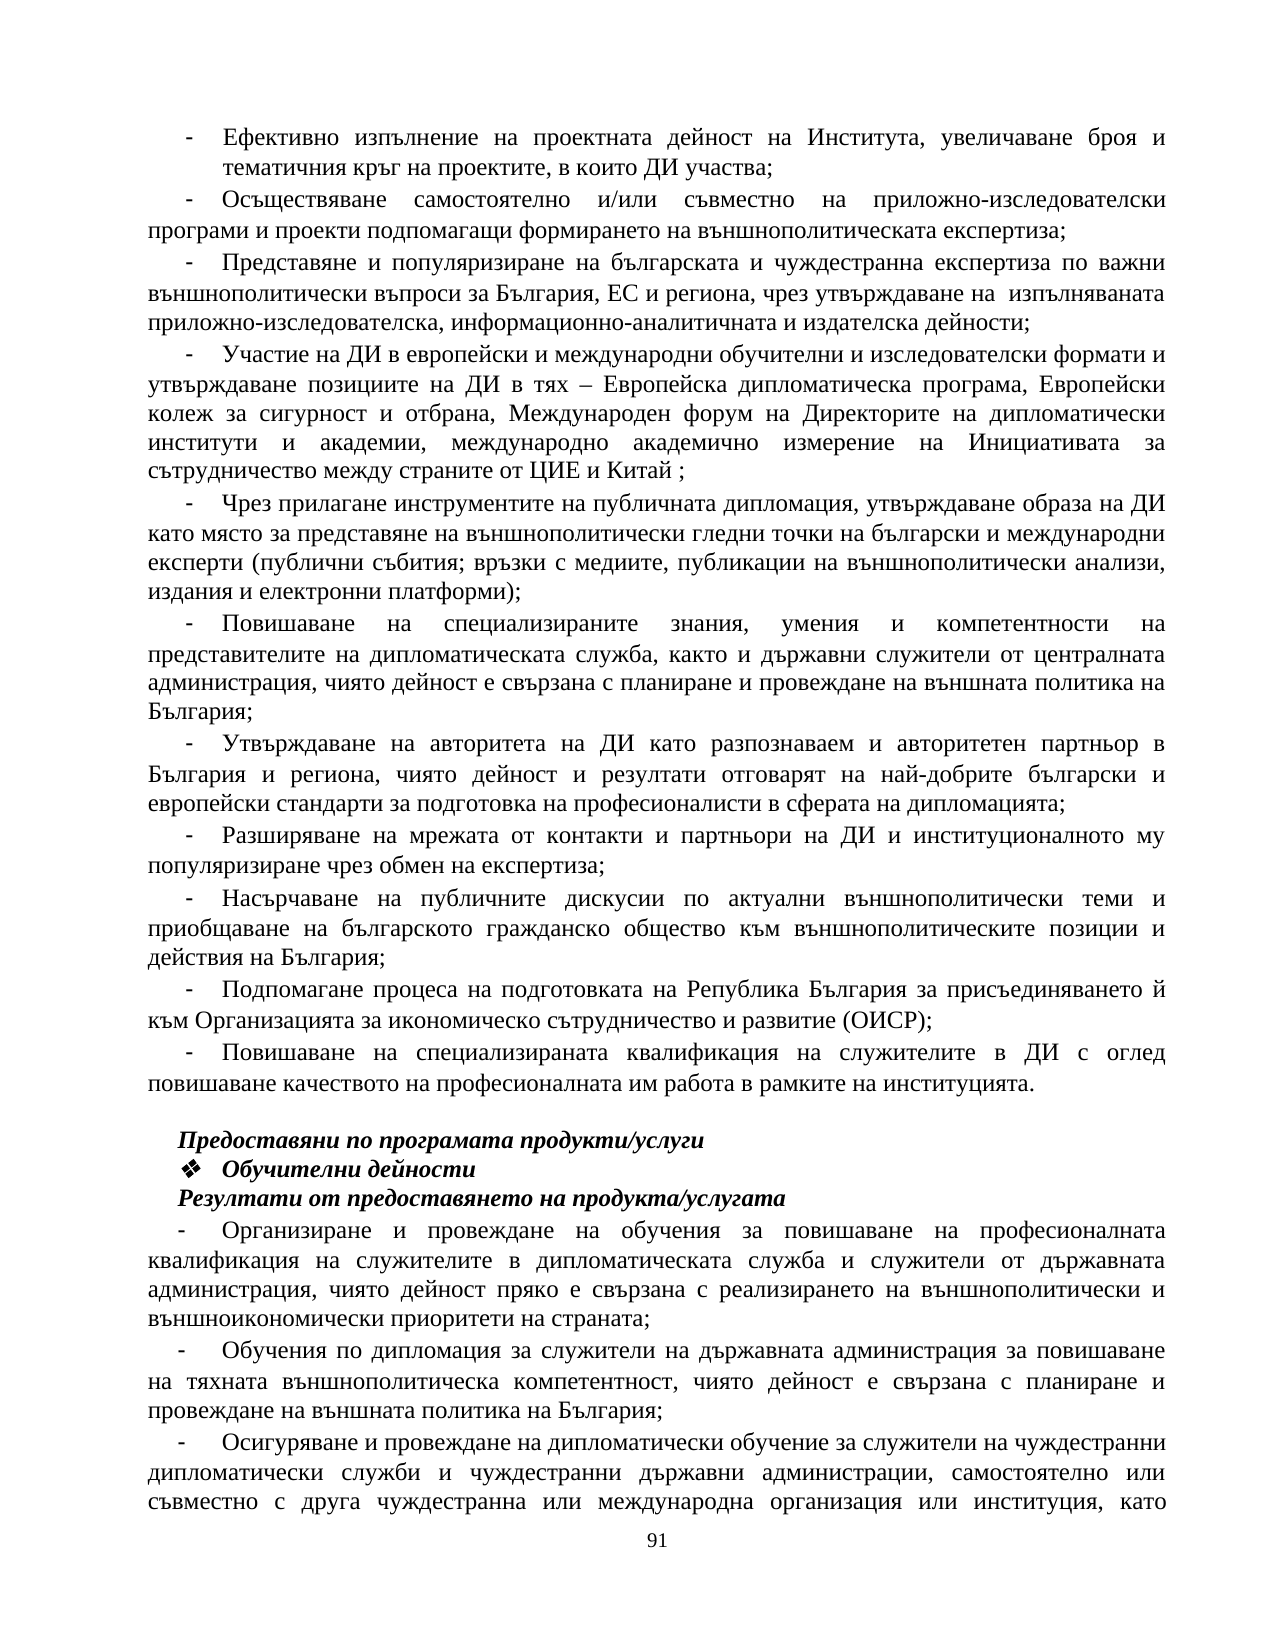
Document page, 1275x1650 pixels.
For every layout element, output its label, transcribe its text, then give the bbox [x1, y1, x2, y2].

list Утвърждаване на авторитета на ДИ като разпознаваем и авторитетен партньор в България и региона, чиято дейност и резултати отговарят на най-добрите български и европейски стандарти за подготовка на професионалисти в сферата на дипломацията; [148, 725, 1167, 817]
list Насърчаване на публичните дискусии по актуални външнополитически теми и приобщаване на българското гражданско общество към външнополитическите позиции и действия на България; [148, 879, 1167, 971]
list Повишаване на специализираните знания, умения и компетентности на представителите на дипломатическата служба, както и държавни служители от централната администрация, чиято дейност е свързана с планиране и провеждане на външната политика на България; [148, 605, 1167, 725]
text Предоставяни по програмата продукти/услуги [148, 1125, 1167, 1154]
list Чрез прилагане инструментите на публичната дипломация, утвърждаване образа на ДИ като място за представяне на външнополитически гледни точки на български и международни експерти (публични събития; връзки с медиите, публикации на външнополитически анализи, издания и електронни платформи); [148, 484, 1167, 605]
list Представяне и популяризиране на българската и чуждестранна експертиза по важни външнополитически въпроси за България, ЕС и региона, чрез утвърждаване на изпълняваната приложно-изследователска, информационно-аналитичната и издателска дейности; [148, 244, 1167, 335]
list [148, 1423, 1167, 1515]
text Резултати от предоставянето на продукта/услугата [148, 1183, 1167, 1212]
list Осъществяване самостоятелно и/или съвместно на приложно-изследователски програми и проекти подпомагащи формирането на външнополитическата експертиза; [148, 181, 1167, 244]
list Подпомагане процеса на подготовката на Република България за присъединяването й към Организацията за икономическо сътрудничество и развитие (ОИСР); [148, 971, 1167, 1034]
list Повишаване на специализираната квалификация на служителите в ДИ с оглед повишаване качеството на професионалната им работа в рамките на институцията. [148, 1034, 1167, 1097]
list Ефективно изпълнение на проектната дейност на Института, увеличаване броя и тематичния кръг на проектите, в които ДИ участва; [185, 118, 1167, 181]
list Разширяване на мрежата от контакти и партньори на ДИ и институционалното му популяризиране чрез обмен на експертиза; [148, 817, 1167, 879]
list Организиране и провеждане на обучения за повишаване на професионалната квалификация на служителите в дипломатическата служба и служители от държавната администрация, чиято дейност пряко е свързана с реализирането на външнополитически и външноикономически приоритети на страната; [148, 1212, 1167, 1332]
list Обучителни дейности [148, 1154, 1167, 1183]
list Обучения по дипломация за служители на държавната администрация за повишаване на тяхната външнополитическа компетентност, чиято дейност е свързана с планиране и провеждане на външната политика на България; [148, 1332, 1167, 1423]
list Участие на ДИ в европейски и международни обучителни и изследователски формати и утвърждаване позициите на ДИ в тях – Европейска дипломатическа програма, Европейски колеж за сигурност и отбрана, Международен форум на Директорите на дипломатически институти и академии, международно академично измерение на Инициативата за сътрудничество между страните от ЦИЕ и Китай ; [148, 335, 1167, 484]
